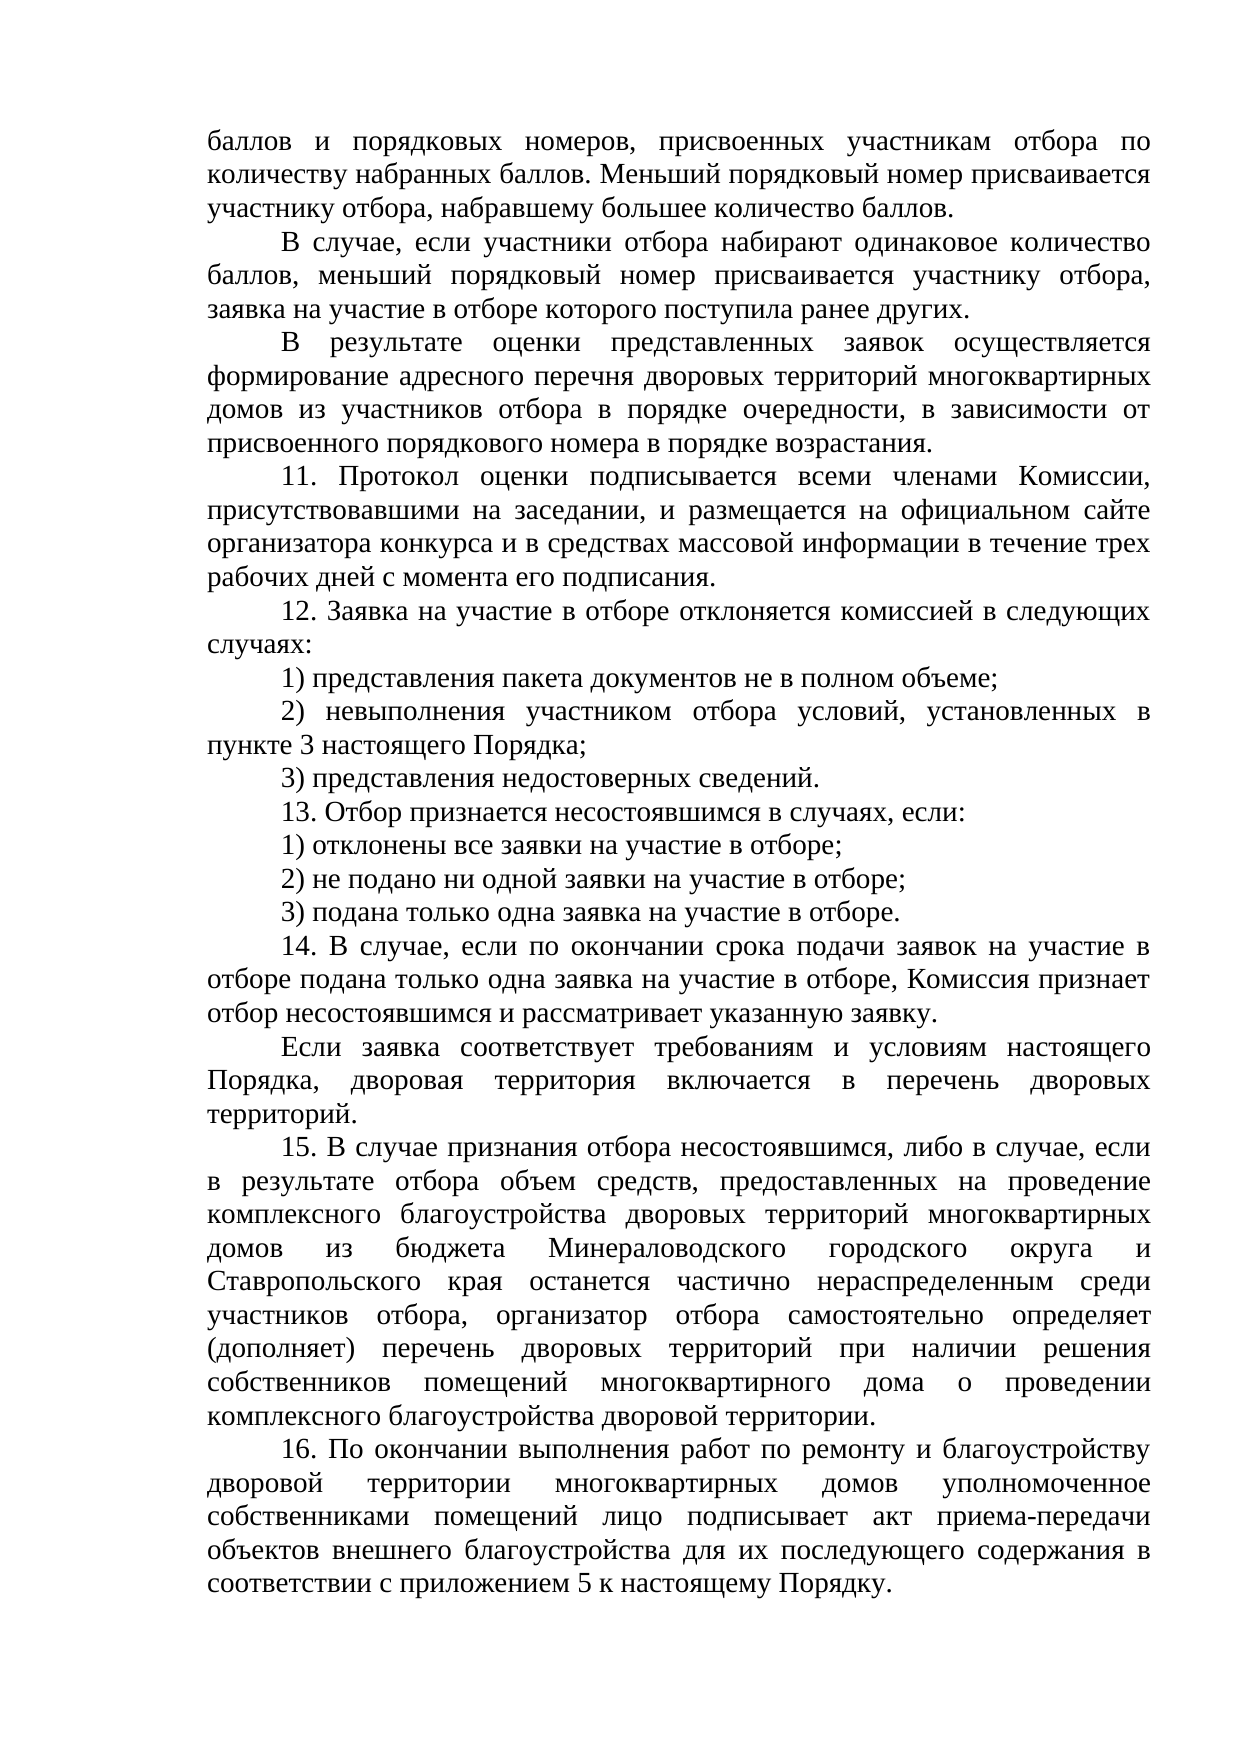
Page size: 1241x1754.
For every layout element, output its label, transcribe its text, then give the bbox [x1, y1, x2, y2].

text 11. Протокол оценки подписывается всеми членами Комиссии, присутствовавшими на заседании, и размещается на официальном сайте организатора конкурса и в средствах массовой информации в течение трех рабочих дней с момента его подписания. [207, 458, 1152, 593]
text В результате оценки представленных заявок осуществляется формирование адресного перечня дворовых территорий многоквартирных домов из участников отбора в порядке очередности, в зависимости от присвоенного порядкового номера в порядке возрастания. [207, 324, 1152, 458]
text Если заявка соответствует требованиям и условиям настоящего Порядка, дворовая территория включается в перечень дворовых территорий. [207, 1029, 1152, 1129]
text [207, 123, 1152, 224]
text 1) представления пакета документов не в полном объеме; [207, 660, 1152, 693]
text 16. По окончании выполнения работ по ремонту и благоустройству дворовой территории многоквартирных домов уполномоченное собственниками помещений лицо подписывает акт приема-передачи объектов внешнего благоустройства для их последующего содержания в соответствии с приложением 5 к настоящему Порядку. [207, 1431, 1152, 1599]
text 12. Заявка на участие в отборе отклоняется комиссией в следующих случаях: [207, 593, 1152, 660]
text В случае, если участники отбора набирают одинаковое количество баллов, меньший порядковый номер присваивается участнику отбора, заявка на участие в отборе которого поступила ранее других. [207, 224, 1152, 324]
text 1) отклонены все заявки на участие в отборе; [207, 827, 1152, 861]
text 2) не подано ни одной заявки на участие в отборе; [207, 861, 1152, 894]
text 13. Отбор признается несостоявшимся в случаях, если: [207, 794, 1152, 827]
text 2) невыполнения участником отбора условий, установленных в пункте 3 настоящего Порядка; [207, 693, 1152, 760]
text 3) подана только одна заявка на участие в отборе. [207, 894, 1152, 928]
text 15. В случае признания отбора несостоявшимся, либо в случае, если в результате отбора объем средств, предоставленных на проведение комплексного благоустройства дворовых территорий многоквартирных домов из бюджета Минераловодского городского округа и Ставропольского края останется частично нераспределенным среди участников отбора, организатор отбора самостоятельно определяет (дополняет) перечень дворовых территорий при наличии решения собственников помещений многоквартирного дома о проведении комплексного благоустройства дворовой территории. [207, 1129, 1152, 1431]
text 3) представления недостоверных сведений. [207, 760, 1152, 794]
text 14. В случае, если по окончании срока подачи заявок на участие в отборе подана только одна заявка на участие в отборе, Комиссия признает отбор несостоявшимся и рассматривает указанную заявку. [207, 928, 1152, 1029]
